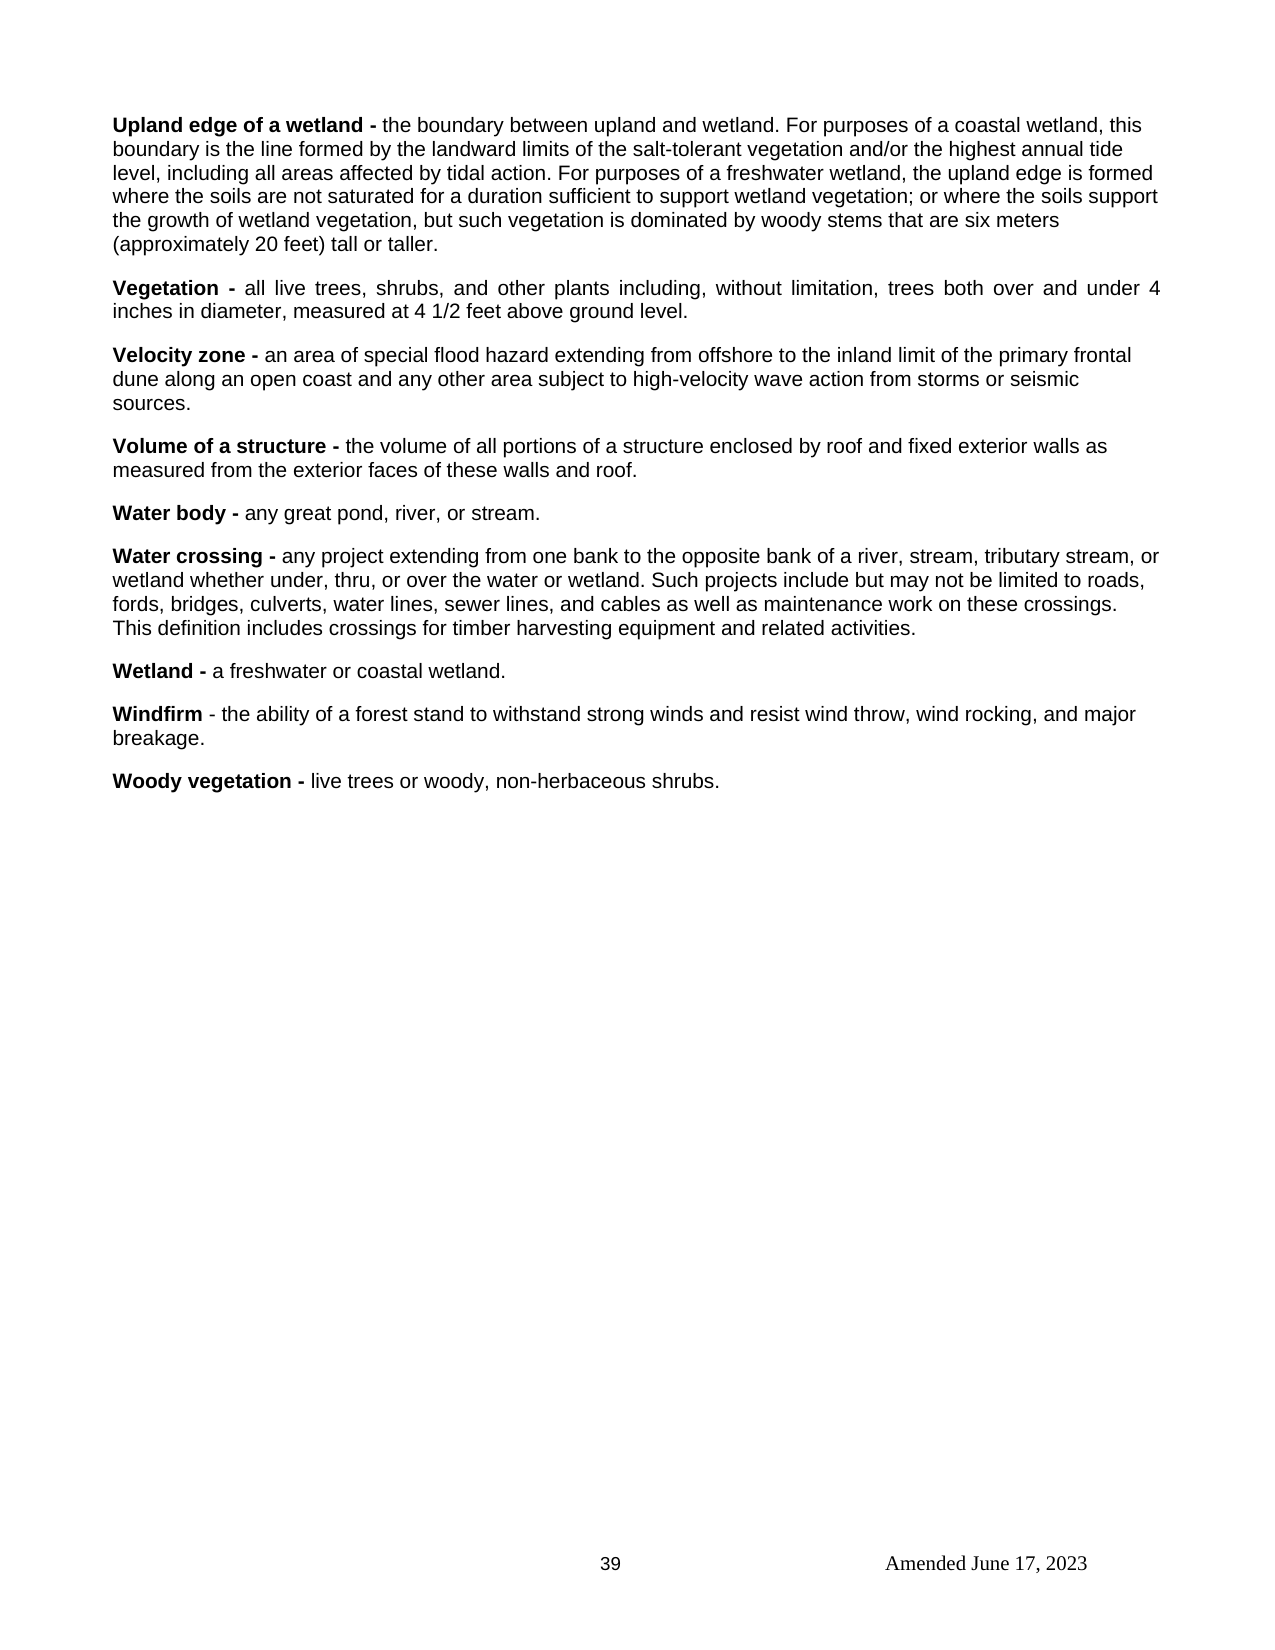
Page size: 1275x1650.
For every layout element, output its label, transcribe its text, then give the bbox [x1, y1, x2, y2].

text Vegetation - all live trees, shrubs, and other plants including, without limitation, trees both over and under 4 inches in diameter, measured at 4 1/2 feet above ground level. [112, 275, 1162, 323]
text Volume of a structure - the volume of all portions of a structure enclosed by roof and fixed exterior walls as measured from the exterior faces of these walls and roof. [112, 433, 1162, 481]
list Woody vegetation - live trees or woody, non-herbaceous shrubs. [112, 769, 1162, 793]
text Wetland - a freshwater or coastal wetland. [112, 659, 1162, 683]
text Water body - any great pond, river, or stream. [112, 501, 1162, 524]
list Windfirm - the ability of a forest stand to withstand strong winds and resist wind throw, wind rocking, and major breakage. [112, 702, 1162, 750]
text Velocity zone - an area of special flood hazard extending from offshore to the inland limit of the primary frontal dune along an open coast and any other area subject to high-velocity wave action from storms or seismic sources. [112, 342, 1162, 414]
text Upland edge of a wetland - the boundary between upland and wetland. For purposes of a coastal wetland, this boundary is the line formed by the landward limits of the salt-tolerant vegetation and/or the highest annual tide level, including all areas affected by tidal action. For purposes of a freshwater wetland, the upland edge is formed where the soils are not saturated for a duration sufficient to support wetland vegetation; or where the soils support the growth of wetland vegetation, but such vegetation is dominated by woody stems that are six meters (approximately 20 feet) tall or taller. [112, 112, 1162, 256]
text Water crossing - any project extending from one bank to the opposite bank of a river, stream, tributary stream, or wetland whether under, thru, or over the water or wetland. Such projects include but may not be limited to roads, fords, bridges, culverts, water lines, sewer lines, and cables as well as maintenance work on these crossings. This definition includes crossings for timber harvesting equipment and related activities. [112, 544, 1162, 639]
